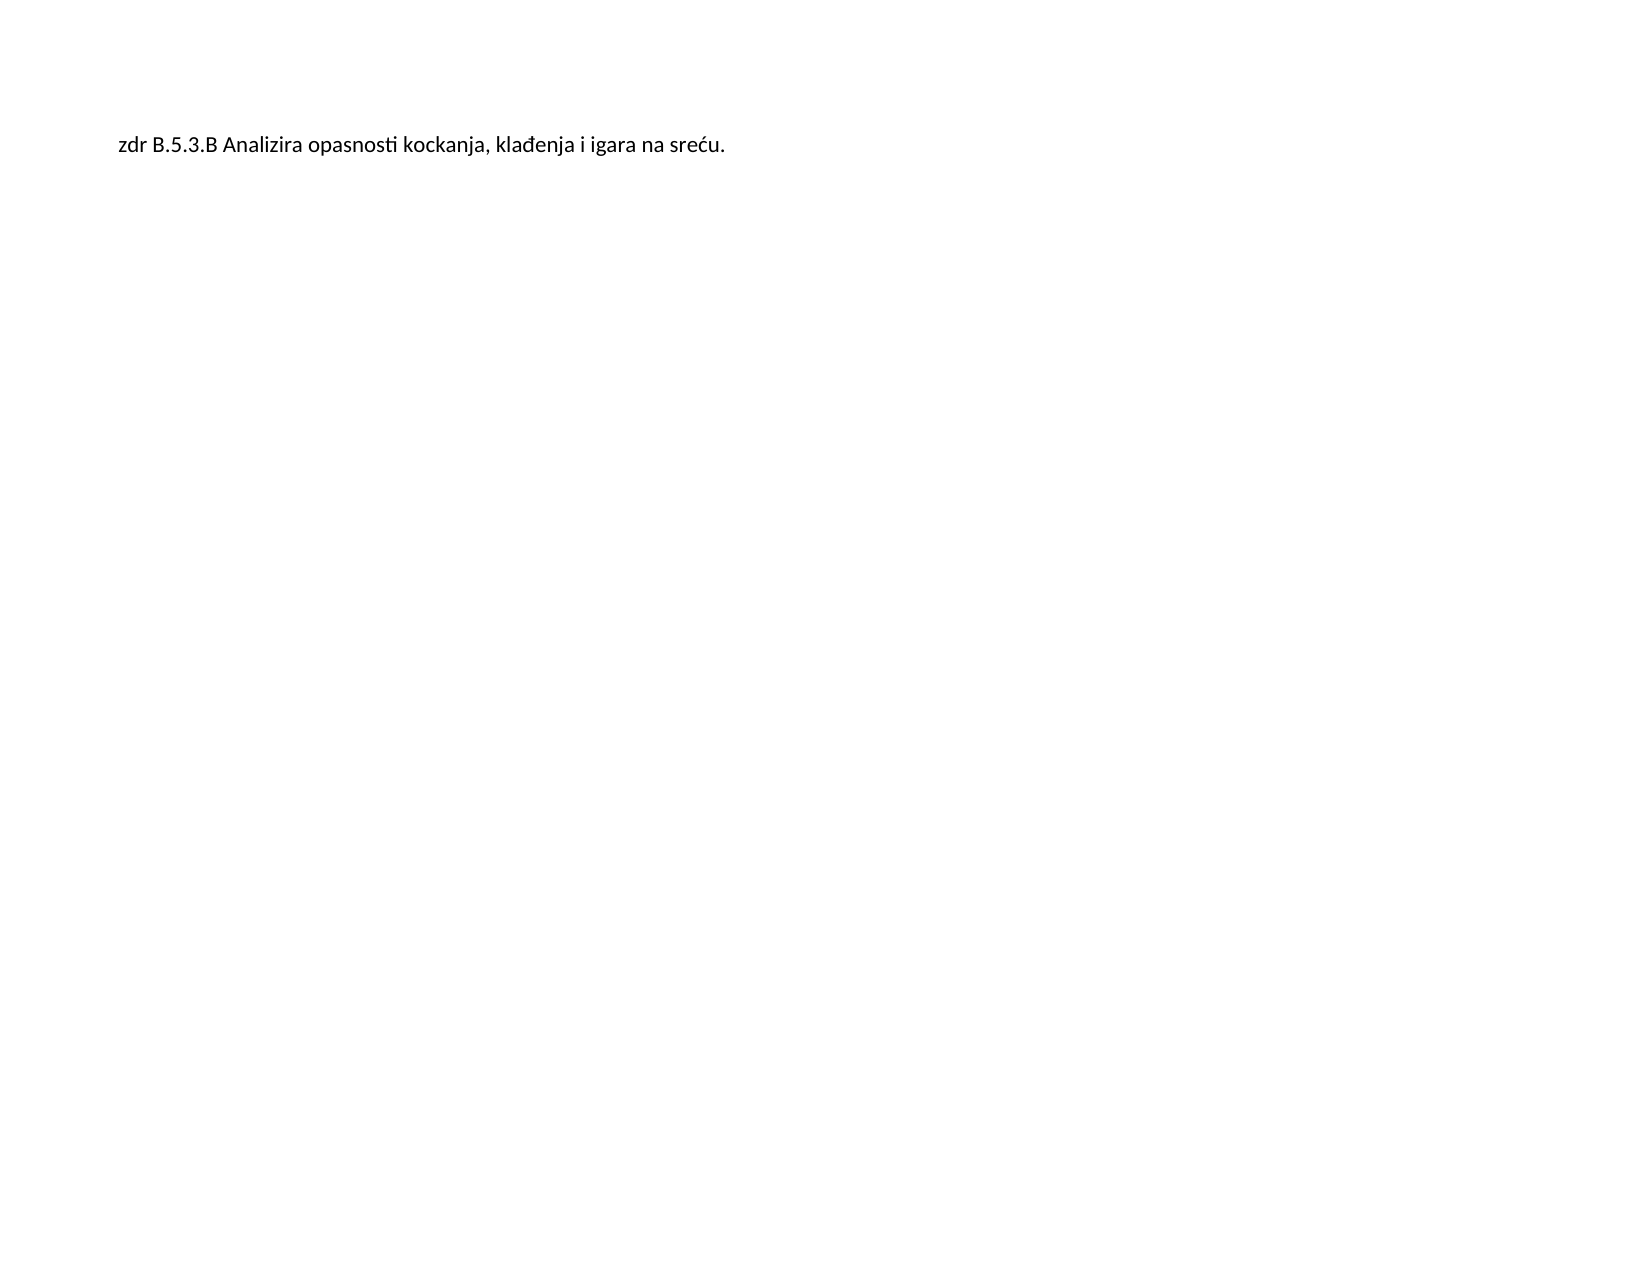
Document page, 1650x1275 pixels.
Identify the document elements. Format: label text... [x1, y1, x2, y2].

text zdr B.5.3.B Analizira opasnosti kockanja, klađenja i igara na sreću. [118, 130, 1532, 158]
